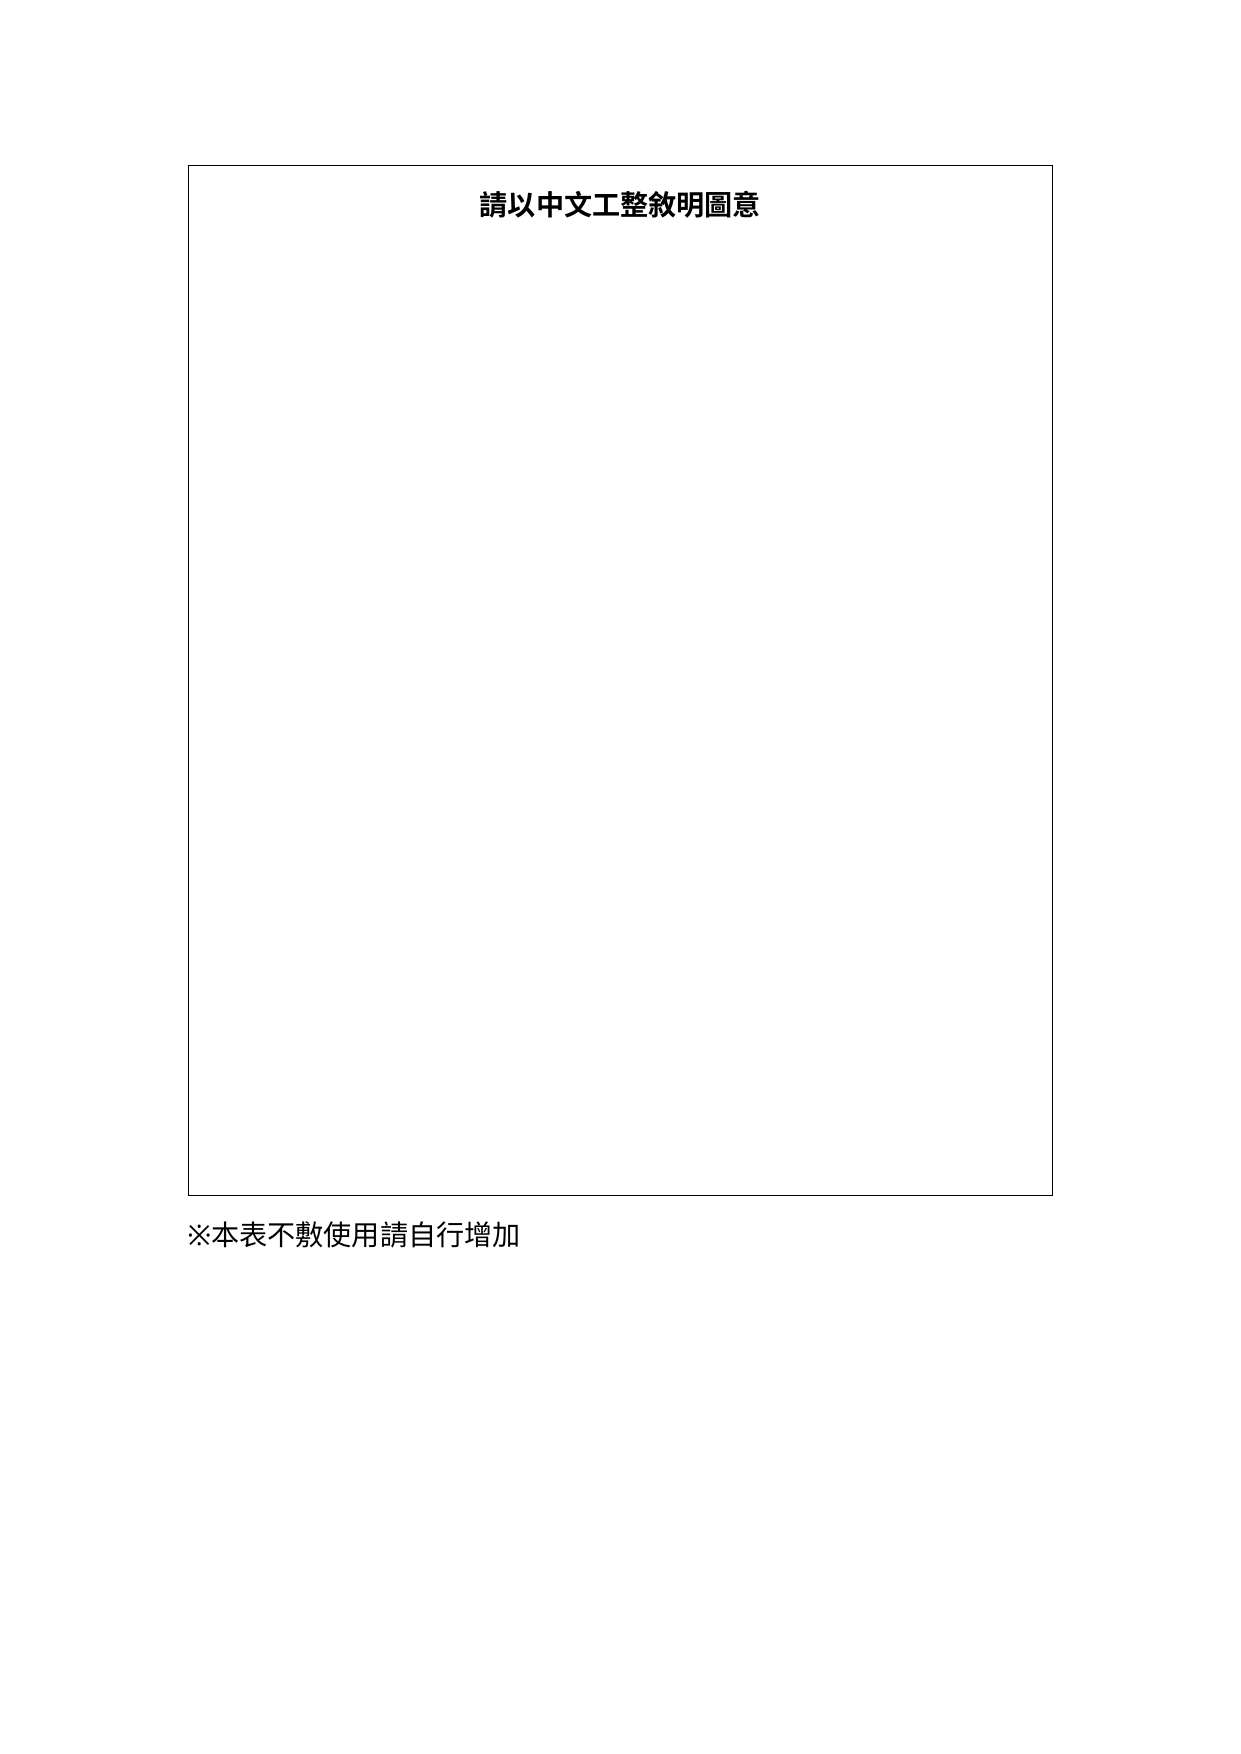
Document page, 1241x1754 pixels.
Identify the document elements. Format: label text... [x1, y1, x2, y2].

table_header 請以中文工整敘明圖意 [189, 166, 1052, 1195]
text ※本表不敷使用請自行增加 [187, 1196, 1053, 1271]
